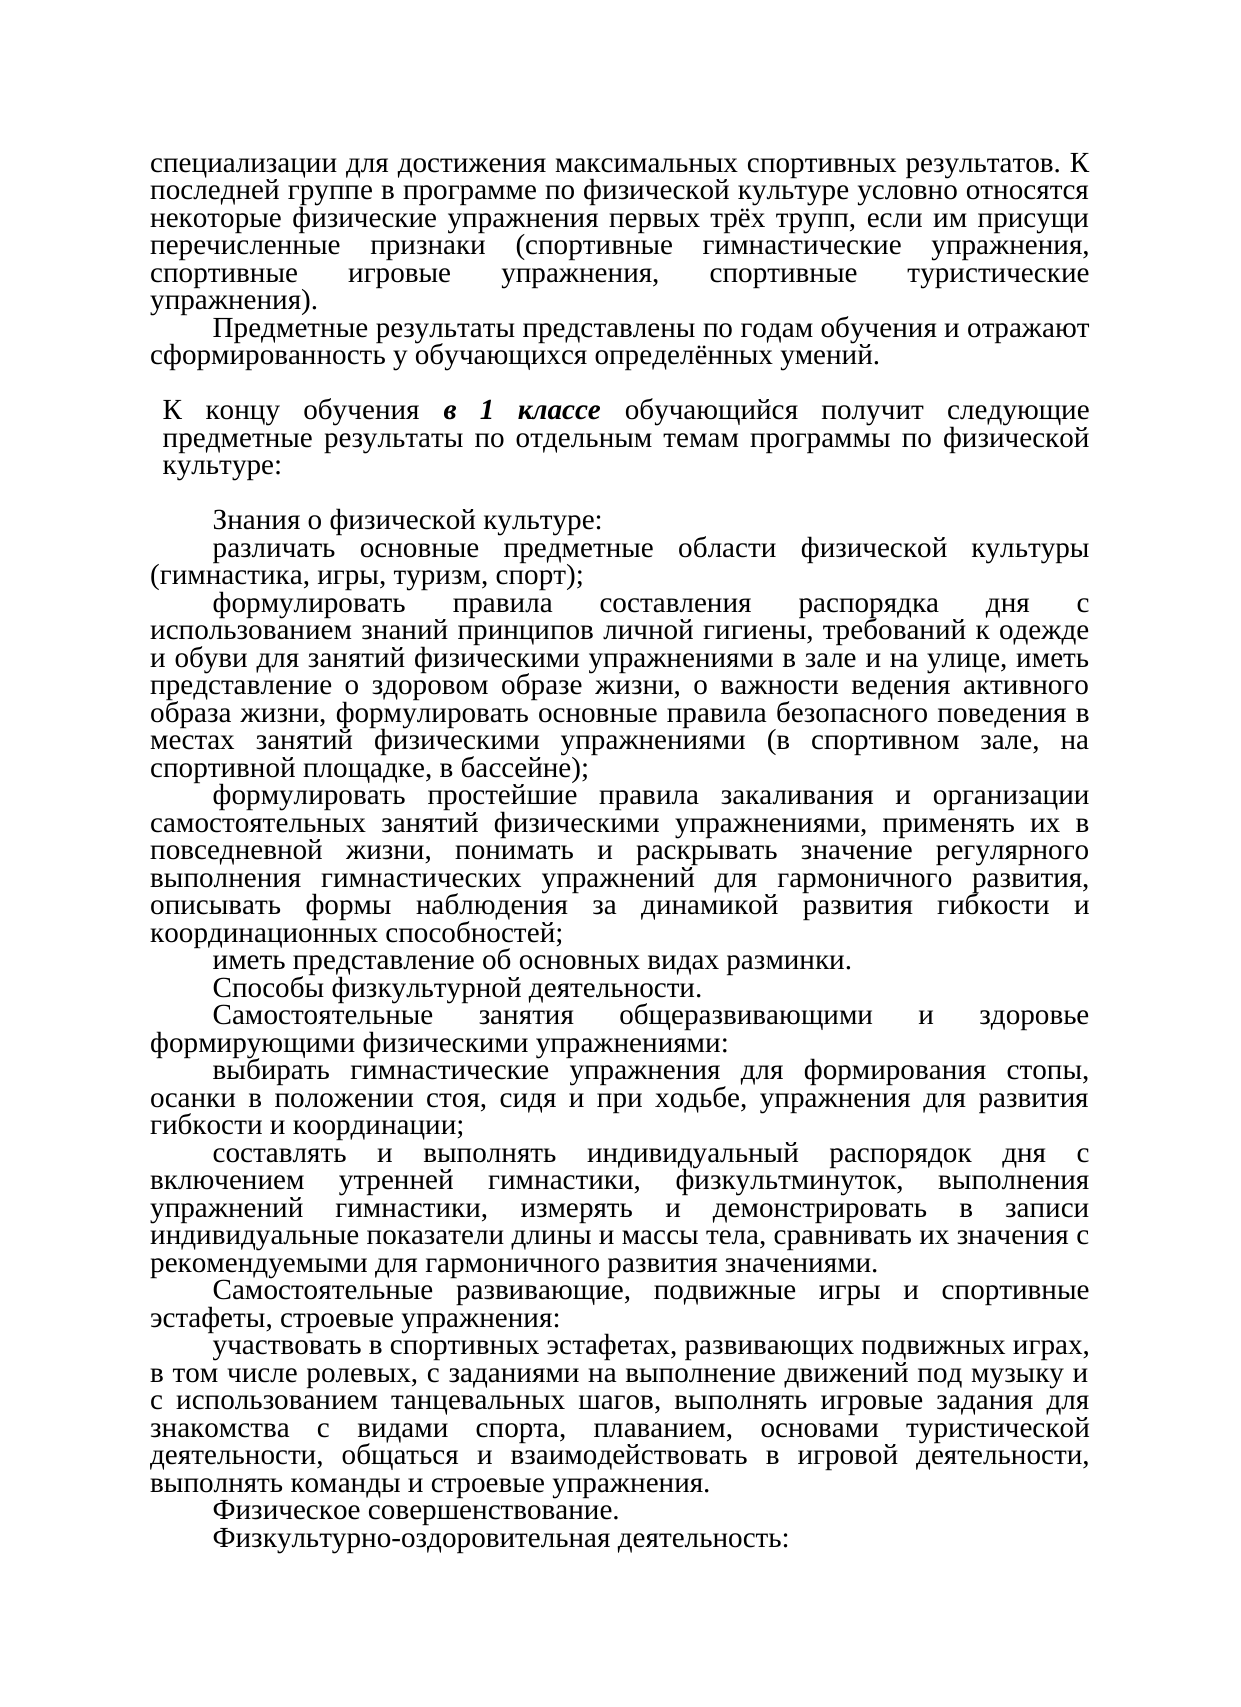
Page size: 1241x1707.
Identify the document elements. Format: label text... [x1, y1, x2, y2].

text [150, 150, 1090, 315]
text Самостоятельные развивающие, подвижные игры и спортивные эстафеты, строевые упражнения: [150, 1277, 1090, 1332]
text Физическое совершенствование. [150, 1497, 1090, 1525]
text Предметные результаты представлены по годам обучения и отражают сформированность у обучающихся определённых умений. [150, 315, 1090, 370]
text выбирать гимнастические упражнения для формирования стопы, осанки в положении стоя, сидя и при ходьбе, упражнения для развития гибкости и координации; [150, 1057, 1090, 1140]
text Способы физкультурной деятельности. [150, 975, 1090, 1002]
text К концу обучения в 1 классе обучающийся получит следующие предметные результаты по отдельным темам программы по физической культуре: [162, 397, 1090, 480]
text формулировать правила составления распорядка дня с использованием знаний принципов личной гигиены, требований к одежде и обуви для занятий физическими упражнениями в зале и на улице, иметь представление о здоровом образе жизни, о важности ведения активного образа жизни, формулировать основные правила безопасного поведения в местах занятий физическими упражнениями (в спортивном зале, на спортивной площадке, в бассейне); [150, 590, 1090, 782]
text различать основные предметные области физической культуры (гимнастика, игры, туризм, спорт); [150, 535, 1090, 590]
text Самостоятельные занятия общеразвивающими и здоровье формирующими физическими упражнениями: [150, 1002, 1090, 1057]
text Физкультурно-оздоровительная деятельность: [150, 1525, 1090, 1552]
text составлять и выполнять индивидуальный распорядок дня с включением утренней гимнастики, физкультминуток, выполнения упражнений гимнастики, измерять и демонстрировать в записи индивидуальные показатели длины и массы тела, сравнивать их значения с рекомендуемыми для гармоничного развития значениями. [150, 1140, 1090, 1277]
text Знания о физической культуре: [150, 507, 1090, 535]
text формулировать простейшие правила закаливания и организации самостоятельных занятий физическими упражнениями, применять их в повседневной жизни, понимать и раскрывать значение регулярного выполнения гимнастических упражнений для гармоничного развития, описывать формы наблюдения за динамикой развития гибкости и координационных способностей; [150, 782, 1090, 947]
text участвовать в спортивных эстафетах, развивающих подвижных играх, в том числе ролевых, с заданиями на выполнение движений под музыку и с использованием танцевальных шагов, выполнять игровые задания для знакомства с видами спорта, плаванием, основами туристической деятельности, общаться и взаимодействовать в игровой деятельности, выполнять команды и строевые упражнения. [150, 1332, 1090, 1497]
text иметь представление об основных видах разминки. [150, 947, 1090, 975]
